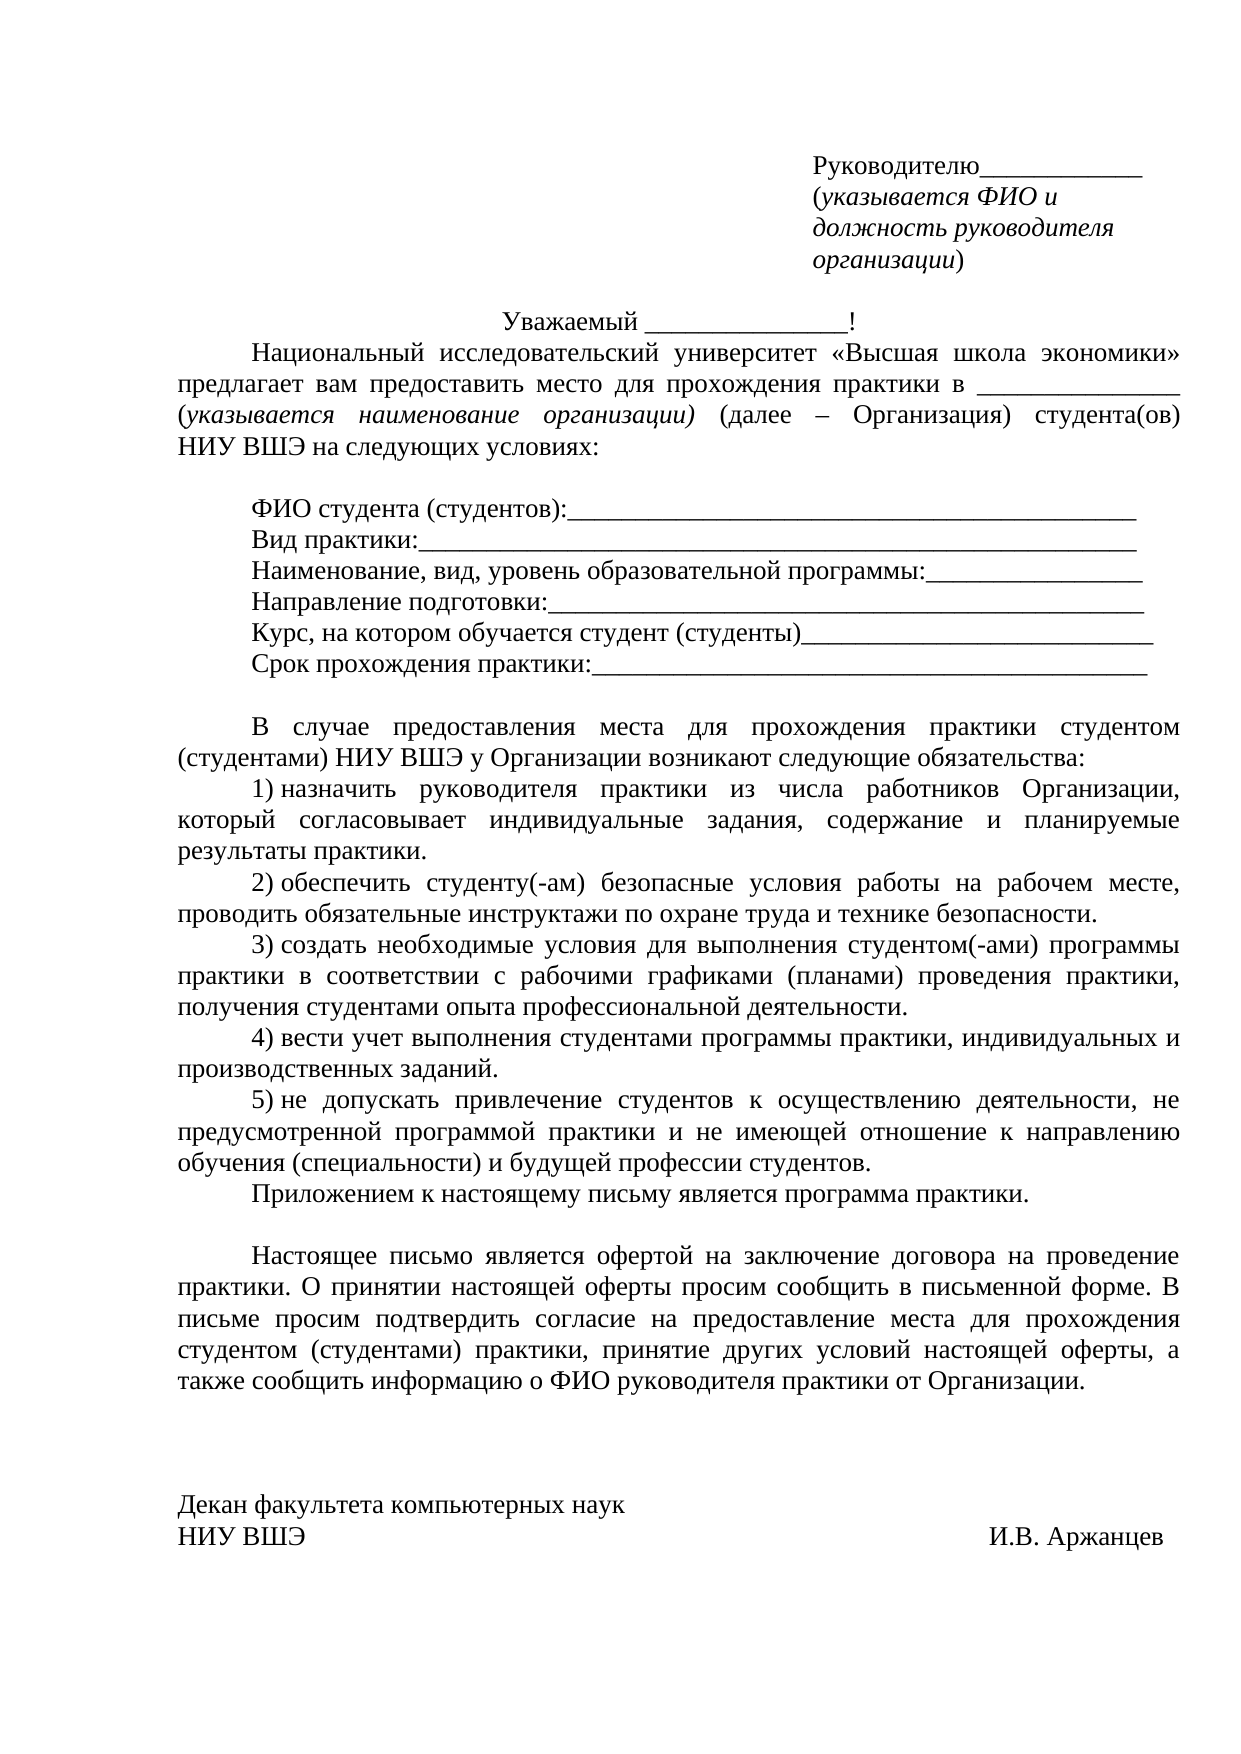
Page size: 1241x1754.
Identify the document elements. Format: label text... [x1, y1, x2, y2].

list назначить руководителя практики из числа работников Организации, который согласовывает индивидуальные задания, содержание и планируемые результаты практики. [177, 772, 1181, 866]
text В случае предоставления места для прохождения практики студентом (студентами) НИУ ВШЭ у Организации возникают следующие обязательства: [177, 710, 1181, 772]
text (указывается ФИО и должность руководителя организации) [812, 180, 1181, 274]
text Уважаемый _______________! [177, 305, 1181, 336]
text Приложением к настоящему письму является программа практики. [177, 1177, 1181, 1208]
text НИУ ВШЭ И.В. Аржанцев [177, 1520, 1181, 1551]
list вести учет выполнения студентами программы практики, индивидуальных и производственных заданий. [177, 1021, 1181, 1084]
text Настоящее письмо является офертой на заключение договора на проведение практики. О принятии настоящей оферты просим сообщить в письменной форме. В письме просим подтвердить согласие на предоставление места для прохождения студентом (студентами) практики, принятие других условий настоящей оферты, а также сообщить информацию о ФИО руководителя практики от Организации. [177, 1239, 1181, 1395]
text Декан факультета компьютерных наук [177, 1488, 1181, 1520]
text Наименование, вид, уровень образовательной программы:________________ [177, 554, 1181, 585]
text Курс, на котором обучается студент (студенты)__________________________ [177, 616, 1181, 648]
text Срок прохождения практики:_________________________________________ [177, 648, 1181, 679]
text Вид практики:_____________________________________________________ [177, 523, 1181, 554]
text Руководителю____________ [812, 149, 1181, 180]
text Национальный исследовательский университет «Высшая школа экономики» предлагает вам предоставить место для прохождения практики в _______________ (указывается наименование организации) (далее – Организация) студента(ов) НИУ ВШЭ на следующих условиях: [177, 336, 1181, 461]
list обеспечить студенту(-ам) безопасные условия работы на рабочем месте, проводить обязательные инструктажи по охране труда и технике безопасности. [177, 866, 1181, 928]
text Направление подготовки:____________________________________________ [177, 585, 1181, 616]
text ФИО студента (студентов):__________________________________________ [177, 492, 1181, 523]
list не допускать привлечение студентов к осуществлению деятельности, не предусмотренной программой практики и не имеющей отношение к направлению обучения (специальности) и будущей профессии студентов. [177, 1084, 1181, 1177]
list создать необходимые условия для выполнения студентом(-ами) программы практики в соответствии с рабочими графиками (планами) проведения практики, получения студентами опыта профессиональной деятельности. [177, 928, 1181, 1021]
